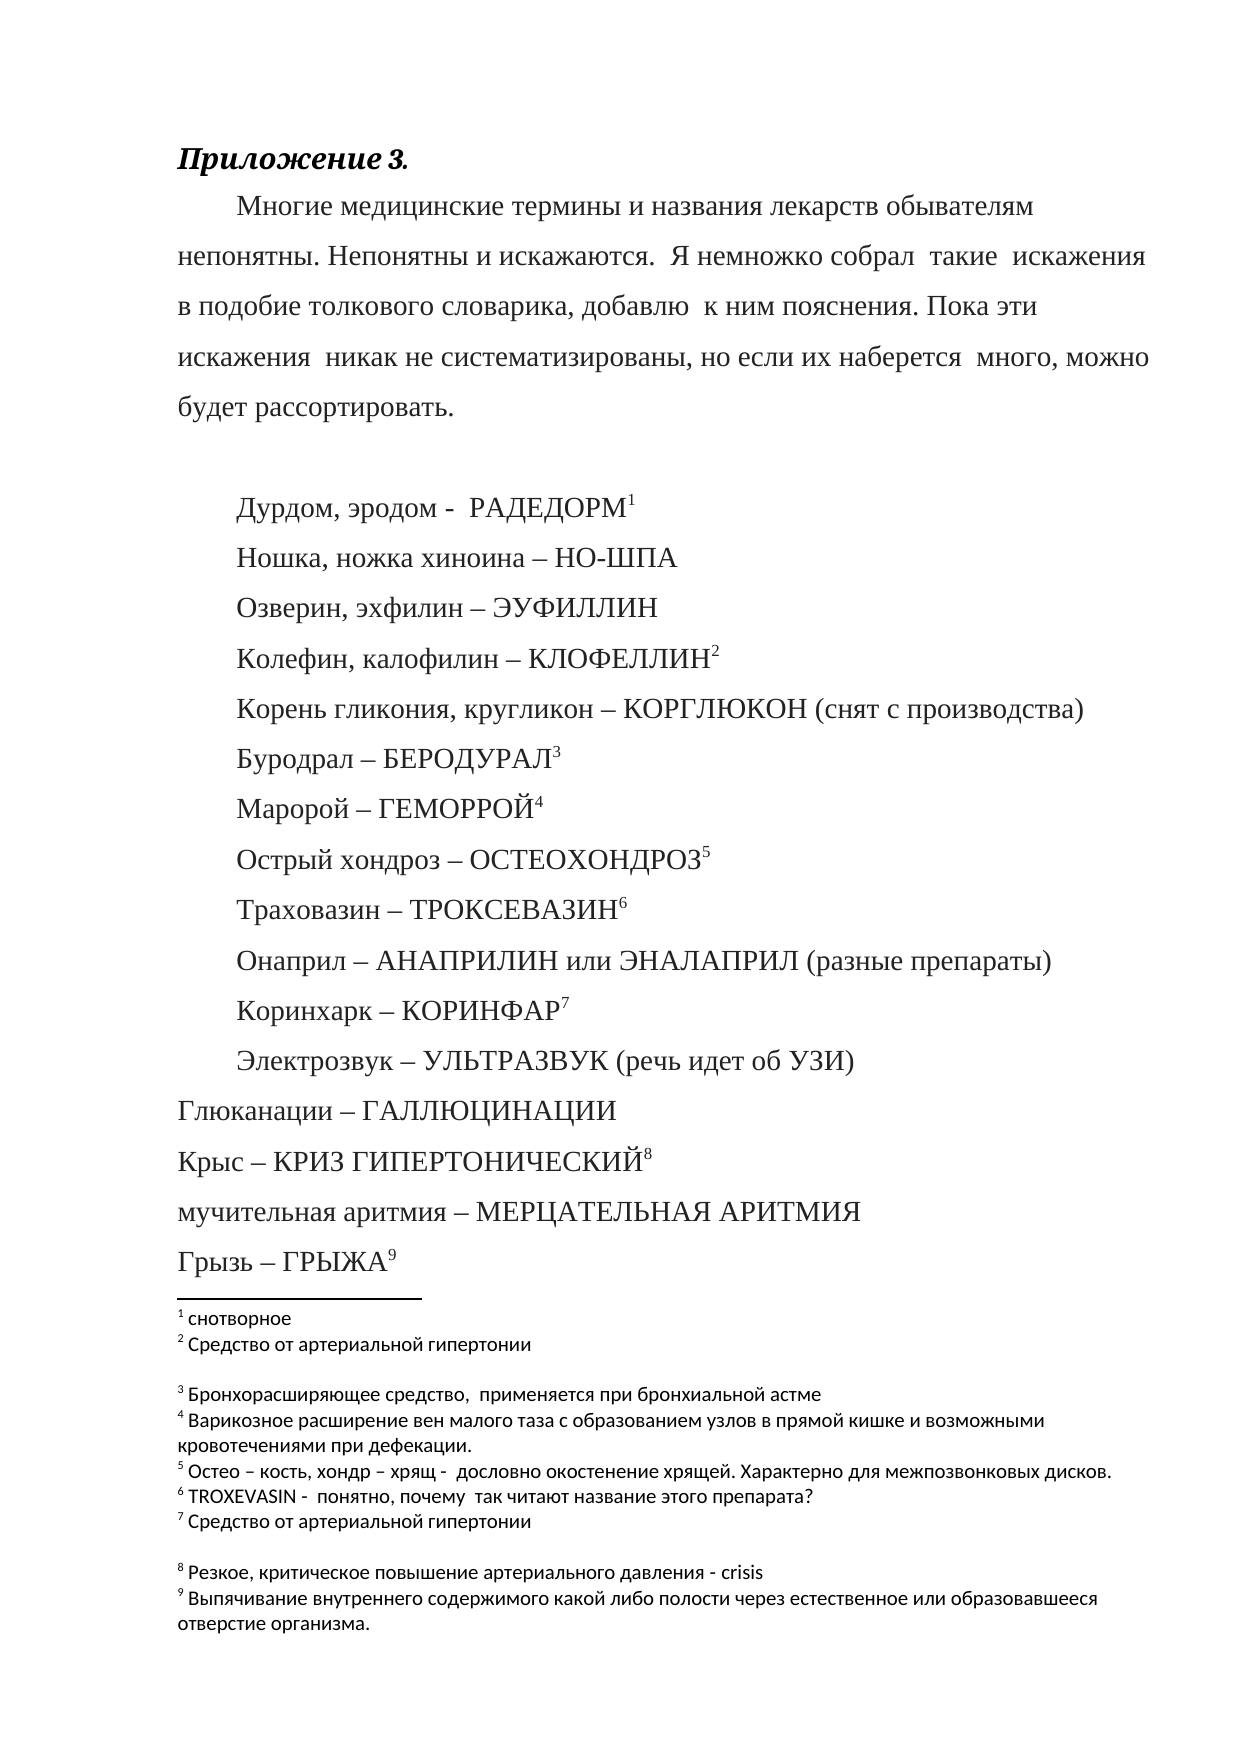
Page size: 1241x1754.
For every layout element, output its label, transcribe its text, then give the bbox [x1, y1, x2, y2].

text Коринхарк – КОРИНФАР [177, 993, 1152, 1026]
text Онаприл – АНАПРИЛИН или ЭНАЛАПРИЛ (разные препараты) [177, 943, 1152, 976]
text Глюканации – ГАЛЛЮЦИНАЦИИ [177, 1093, 1152, 1127]
text Многие медицинские термины и названия лекарств обывателям непонятны. Непонятны и искажаются. Я немножко собрал такие искажения в подобие толкового словарика, добавлю к ним пояснения. Пока эти искажения никак не систематизированы, но если их наберется много, можно будет рассортировать. [177, 188, 1152, 423]
text Электрозвук – УЛЬТРАЗВУК (речь идет об УЗИ) [177, 1043, 1152, 1077]
text Траховазин – ТРОКСЕВАЗИН [177, 892, 1152, 926]
text Озверин, эхфилин – ЭУФИЛЛИН [177, 590, 1152, 624]
text Ношка, ножка хиноина – НО-ШПА [177, 540, 1152, 574]
text Крыс – КРИЗ ГИПЕРТОНИЧЕСКИЙ [177, 1144, 1152, 1177]
text Грызь – ГРЫЖА [177, 1244, 1152, 1278]
text мучительная аритмия – МЕРЦАТЕЛЬНАЯ АРИТМИЯ [177, 1194, 1152, 1228]
text Корень гликония, кругликон – КОРГЛЮКОН (снят с производства) [177, 691, 1152, 724]
text Маророй – ГЕМОРРОЙ [177, 792, 1152, 825]
subtitle Приложение 3. [177, 143, 1152, 177]
text Дурдом, эродом - РАДЕДОРМ [177, 490, 1152, 523]
text Буродрал – БЕРОДУРАЛ [177, 741, 1152, 775]
text Острый хондроз – ОСТЕОХОНДРОЗ [177, 842, 1152, 876]
text Колефин, калофилин – КЛОФЕЛЛИН [177, 641, 1152, 674]
